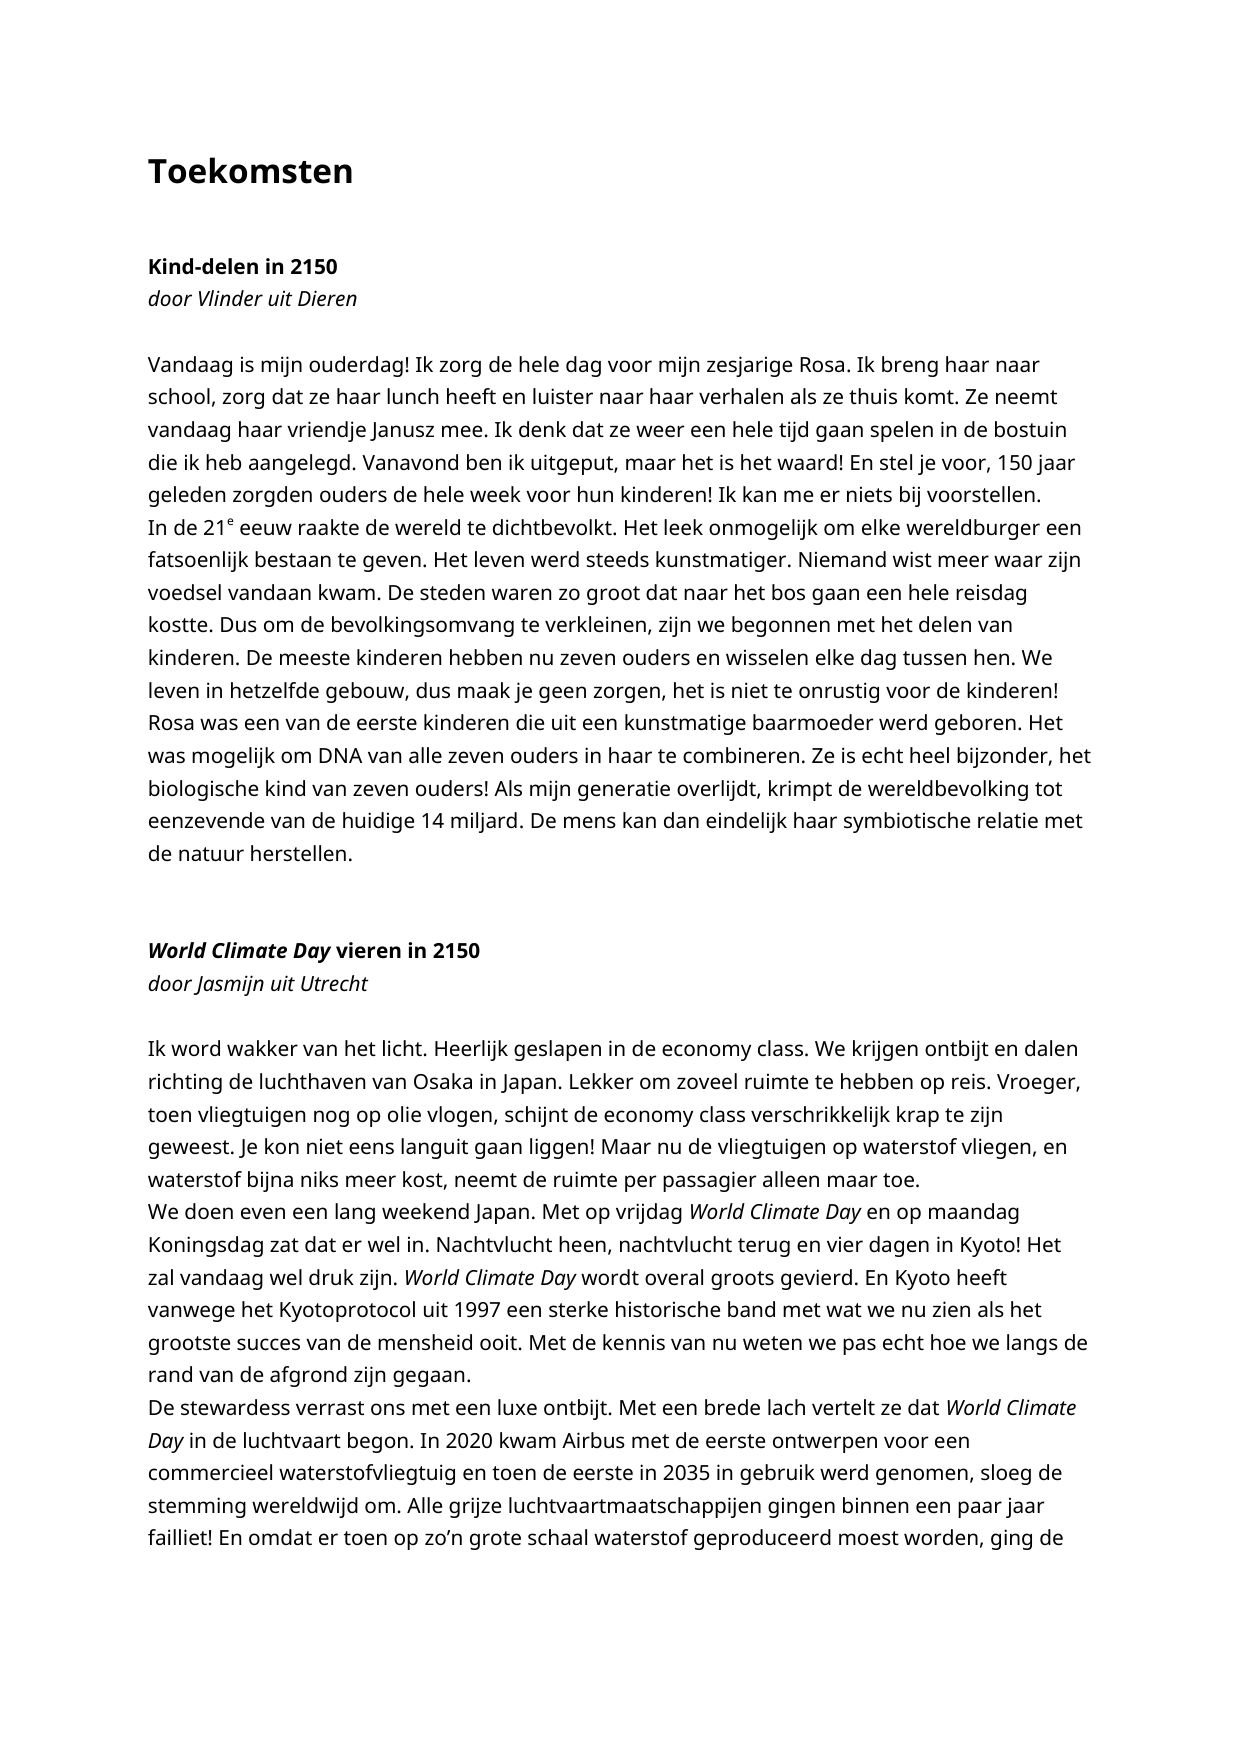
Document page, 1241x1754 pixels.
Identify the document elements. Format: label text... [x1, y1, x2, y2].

text Kind-delen in 2150 [148, 252, 1093, 280]
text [148, 1393, 1093, 1552]
text Toekomsten [148, 148, 1093, 193]
text In de 21e eeuw raakte de wereld te dichtbevolkt. Het leek onmogelijk om elke wereldburger een fatsoenlijk bestaan te geven. Het leven werd steeds kunstmatiger. Niemand wist meer waar zijn voedsel vandaan kwam. De steden waren zo groot dat naar het bos gaan een hele reisdag kostte. Dus om de bevolkingsomvang te verkleinen, zijn we begonnen met het delen van kinderen. De meeste kinderen hebben nu zeven ouders en wisselen elke dag tussen hen. We leven in hetzelfde gebouw, dus maak je geen zorgen, het is niet te onrustig voor de kinderen! [148, 513, 1093, 704]
text World Climate Day vieren in 2150 [148, 937, 1093, 965]
text We doen even een lang weekend Japan. Met op vrijdag World Climate Day en op maandag Koningsdag zat dat er wel in. Nachtvlucht heen, nachtvlucht terug en vier dagen in Kyoto! Het zal vandaag wel druk zijn. World Climate Day wordt overal groots gevierd. En Kyoto heeft vanwege het Kyotoprotocol uit 1997 een sterke historische band met wat we nu zien als het grootste succes van de mensheid ooit. Met de kennis van nu weten we pas echt hoe we langs de rand van de afgrond zijn gegaan. [148, 1197, 1093, 1389]
text door Vlinder uit Dieren [148, 284, 1093, 313]
text Vandaag is mijn ouderdag! Ik zorg de hele dag voor mijn zesjarige Rosa. Ik breng haar naar school, zorg dat ze haar lunch heeft en luister naar haar verhalen als ze thuis komt. Ze neemt vandaag haar vriendje Janusz mee. Ik denk dat ze weer een hele tijd gaan spelen in de bostuin die ik heb aangelegd. Vanavond ben ik uitgeput, maar het is het waard! En stel je voor, 150 jaar geleden zorgden ouders de hele week voor hun kinderen! Ik kan me er niets bij voorstellen. [148, 350, 1093, 509]
text Rosa was een van de eerste kinderen die uit een kunstmatige baarmoeder werd geboren. Het was mogelijk om DNA van alle zeven ouders in haar te combineren. Ze is echt heel bijzonder, het biologische kind van zeven ouders! Als mijn generatie overlijdt, krimpt de wereldbevolking tot eenzevende van de huidige 14 miljard. De mens kan dan eindelijk haar symbiotische relatie met de natuur herstellen. [148, 708, 1093, 867]
text Ik word wakker van het licht. Heerlijk geslapen in de economy class. We krijgen ontbijt en dalen richting de luchthaven van Osaka in Japan. Lekker om zoveel ruimte te hebben op reis. Vroeger, toen vliegtuigen nog op olie vlogen, schijnt de economy class verschrikkelijk krap te zijn geweest. Je kon niet eens languit gaan liggen! Maar nu de vliegtuigen op waterstof vliegen, en waterstof bijna niks meer kost, neemt de ruimte per passagier alleen maar toe. [148, 1034, 1093, 1193]
text door Jasmijn uit Utrecht [148, 969, 1093, 998]
